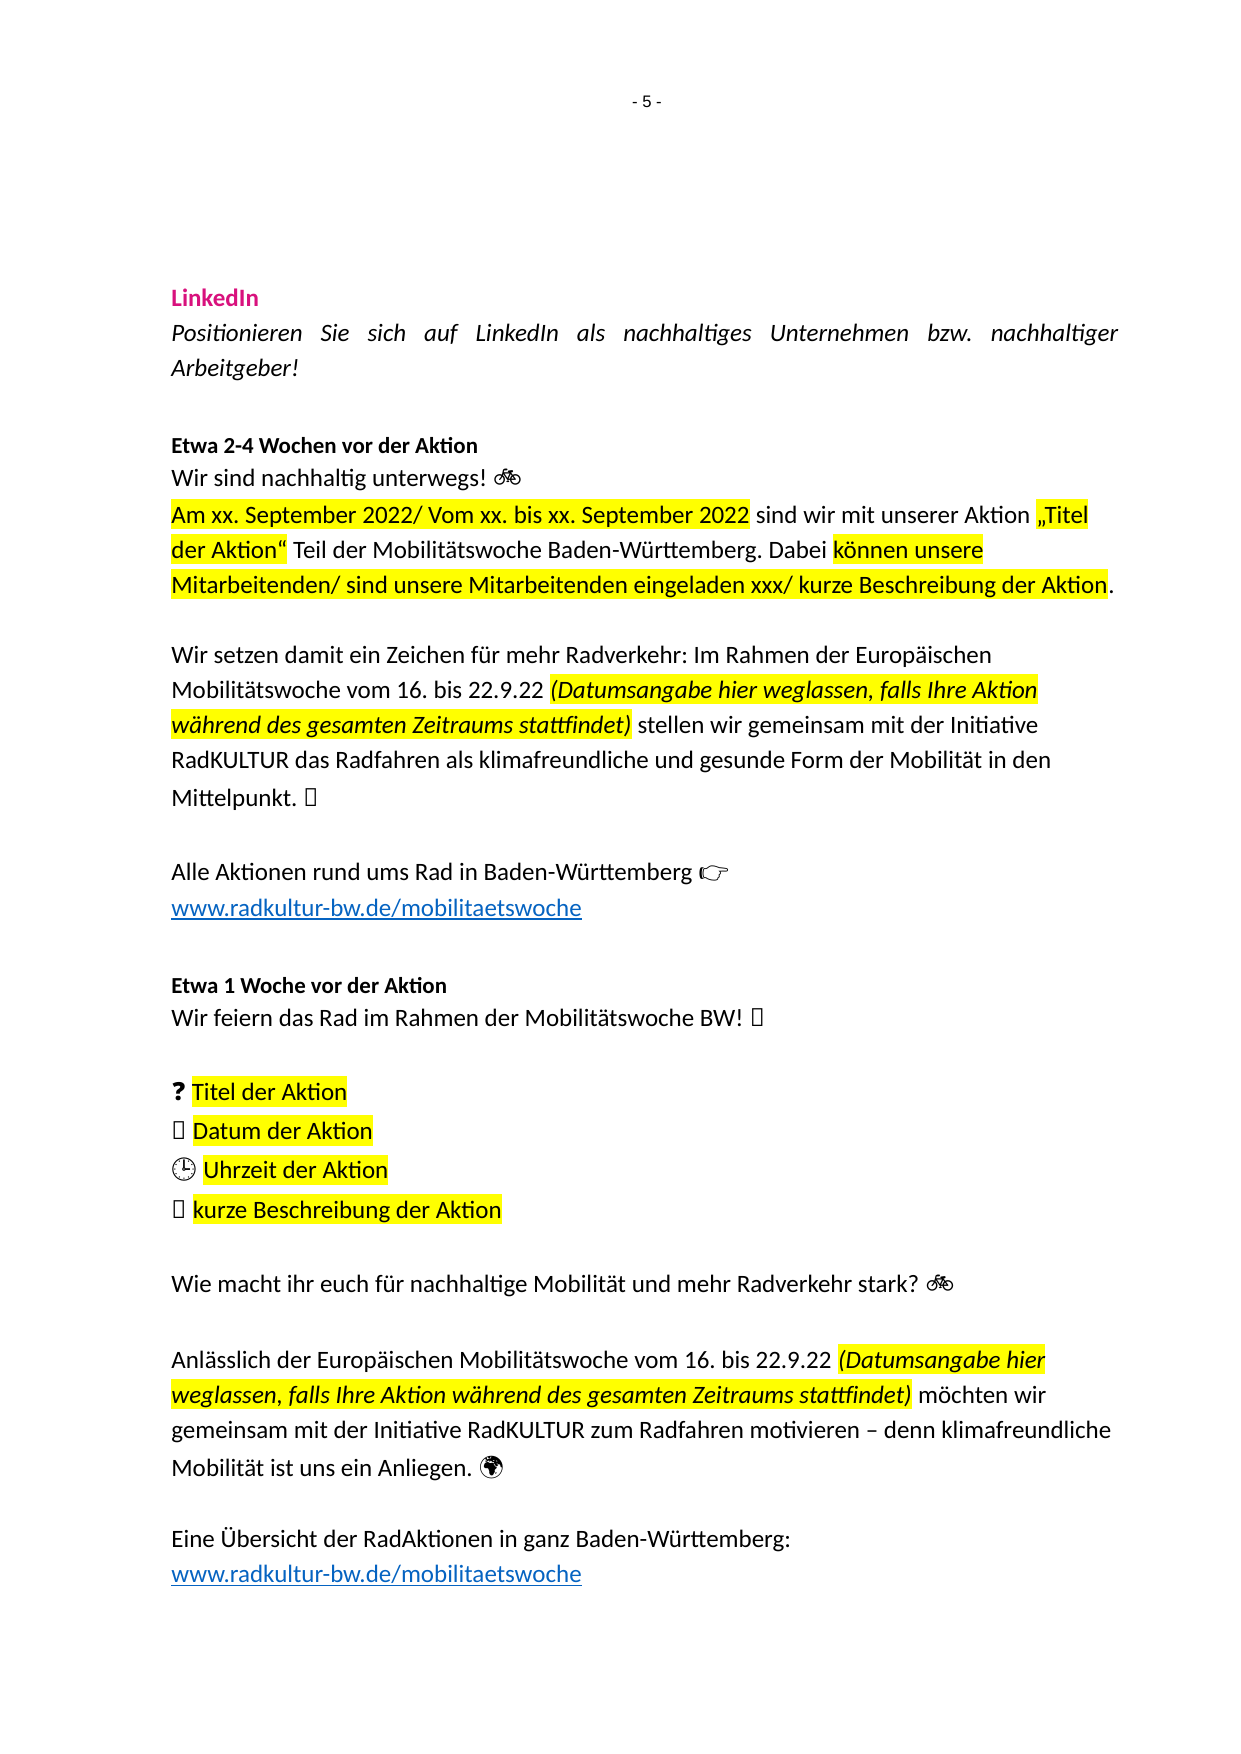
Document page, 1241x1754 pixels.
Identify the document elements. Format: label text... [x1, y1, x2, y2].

text Am xx. September 2022/ Vom xx. bis xx. September 2022 sind wir mit unserer Aktion „Titel der Aktion“ Teil der Mobilitätswoche Baden-Württemberg. Dabei können unsere Mitarbeitenden/ sind unsere Mitarbeitenden eingeladen xxx/ kurze Beschreibung der Aktion. [171, 499, 1122, 599]
text Anlässlich der Europäischen Mobilitätswoche vom 16. bis 22.9.22 (Datumsangabe hier weglassen, falls Ihre Aktion während des gesamten Zeitraums stattfindet) möchten wir gemeinsam mit der Initiative RadKULTUR zum Radfahren motivieren – denn klimafreundliche Mobilität ist uns ein Anliegen. 🌍🌳 [171, 1344, 1122, 1483]
text ✅ kurze Beschreibung der Aktion [171, 1191, 1122, 1225]
text Alle Aktionen rund ums Rad in Baden-Württemberg 👉 www.radkultur-bw.de/mobilitaetswoche [171, 853, 1122, 923]
text Etwa 2-4 Wochen vor der Aktion [171, 422, 1122, 459]
text Wir setzen damit ein Zeichen für mehr Radverkehr: Im Rahmen der Europäischen Mobilitätswoche vom 16. bis 22.9.22 (Datumsangabe hier weglassen, falls Ihre Aktion während des gesamten Zeitraums stattfindet) stellen wir gemeinsam mit der Initiative RadKULTUR das Radfahren als klimafreundliche und gesunde Form der Mobilität in den Mittelpunkt. 🎯 [171, 639, 1122, 813]
text Positionieren Sie sich auf LinkedIn als nachhaltiges Unternehmen bzw. nachhaltiger Arbeitgeber! [171, 317, 1122, 383]
text Etwa 1 Woche vor der Aktion [171, 962, 1122, 999]
text 📅 Datum der Aktion [171, 1113, 1122, 1147]
text Wir sind nachhaltig unterwegs! 🚲 [171, 459, 1122, 494]
text Eine Übersicht der RadAktionen in ganz Baden-Württemberg: www.radkultur-bw.de/mobilitaetswoche [171, 1523, 1122, 1589]
text 🕒 Uhrzeit der Aktion [171, 1152, 1122, 1186]
text Wie macht ihr euch für nachhaltige Mobilität und mehr Radverkehr stark? 🚲💪 [171, 1265, 1122, 1299]
text LinkedIn [171, 282, 1122, 313]
text ❓ Titel der Aktion [171, 1074, 1122, 1108]
text Wir feiern das Rad im Rahmen der Mobilitätswoche BW! 🎉 [171, 999, 1122, 1034]
